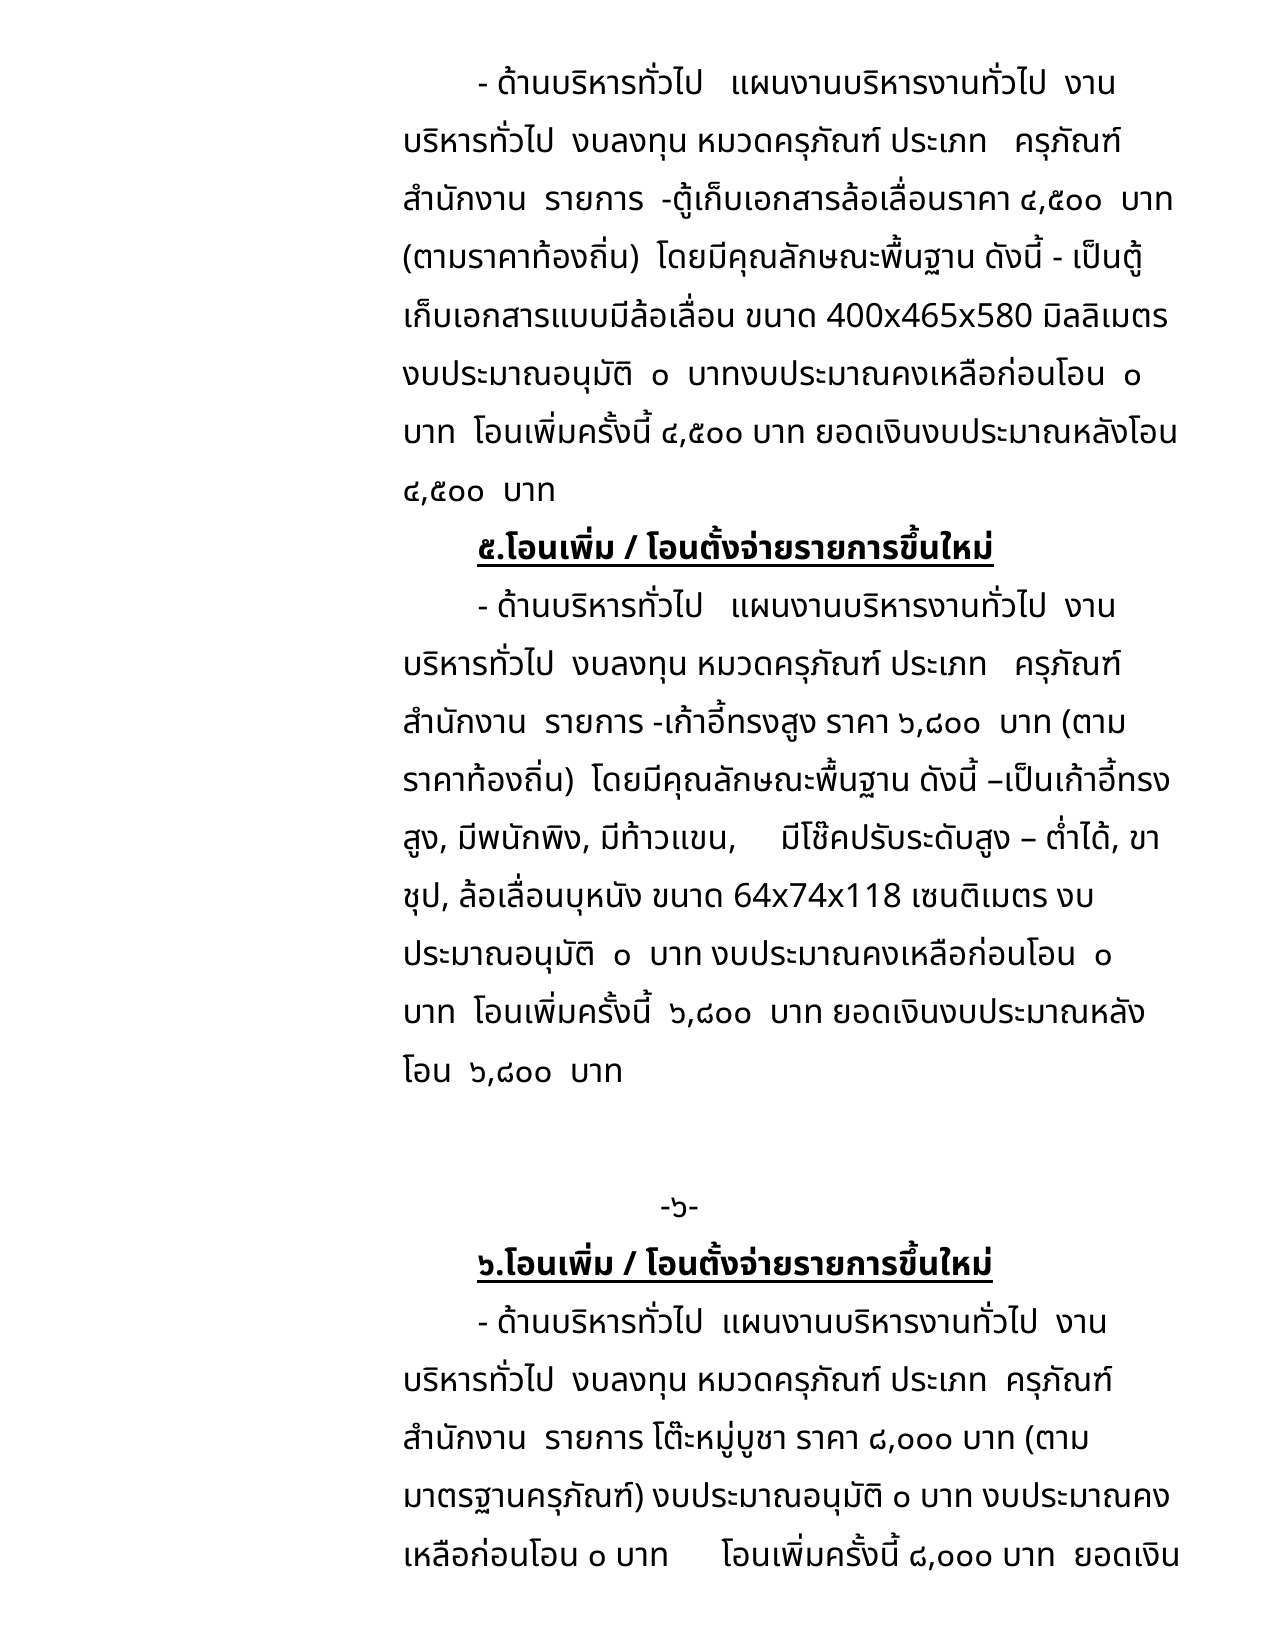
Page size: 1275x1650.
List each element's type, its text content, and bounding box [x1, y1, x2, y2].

text ๕.โอนเพิ่ม / โอนตั้งจ่ายรายการขึ้นใหม่ [402, 524, 1181, 574]
text - ด้านบริหารทั่วไป แผนงานบริหารงานทั่วไป งานบริหารทั่วไป งบลงทุน หมวดครุภัณฑ์ ประเภท ครุภัณฑ์สำนักงาน รายการ -ตู้เก็บเอกสารล้อเลื่อนราคา ๔,๕๐๐ บาท (ตามราคาท้องถิ่น) โดยมีคุณลักษณะพื้นฐาน ดังนี้ - เป็นตู้เก็บเอกสารแบบมีล้อเลื่อน ขนาด 400x465x580 มิลลิเมตร งบประมาณอนุมัติ ๐ บาทงบประมาณคงเหลือก่อนโอน ๐ บาท โอนเพิ่มครั้งนี้ ๔,๕๐๐ บาท ยอดเงินงบประมาณหลังโอน ๔,๕๐๐ บาท [402, 59, 1181, 516]
text - ด้านบริหารทั่วไป แผนงานบริหารงานทั่วไป งานบริหารทั่วไป งบลงทุน หมวดครุภัณฑ์ ประเภท ครุภัณฑ์สำนักงาน รายการ -เก้าอี้ทรงสูง ราคา ๖,๘๐๐ บาท (ตามราคาท้องถิ่น) โดยมีคุณลักษณะพื้นฐาน ดังนี้ –เป็นเก้าอี้ทรงสูง, มีพนักพิง, มีท้าวแขน, มีโช๊คปรับระดับสูง – ต่ำได้, ขาชุป, ล้อเลื่อนบุหนัง ขนาด 64x74x118 เซนติเมตร งบประมาณอนุมัติ ๐ บาท งบประมาณคงเหลือก่อนโอน ๐ บาท โอนเพิ่มครั้งนี้ ๖,๘๐๐ บาท ยอดเงินงบประมาณหลังโอน ๖,๘๐๐ บาท [402, 582, 1181, 1097]
text ๖.โอนเพิ่ม / โอนตั้งจ่ายรายการขึ้นใหม่ [402, 1240, 1181, 1291]
text -๖- [177, 1182, 1181, 1232]
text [402, 1298, 1181, 1581]
